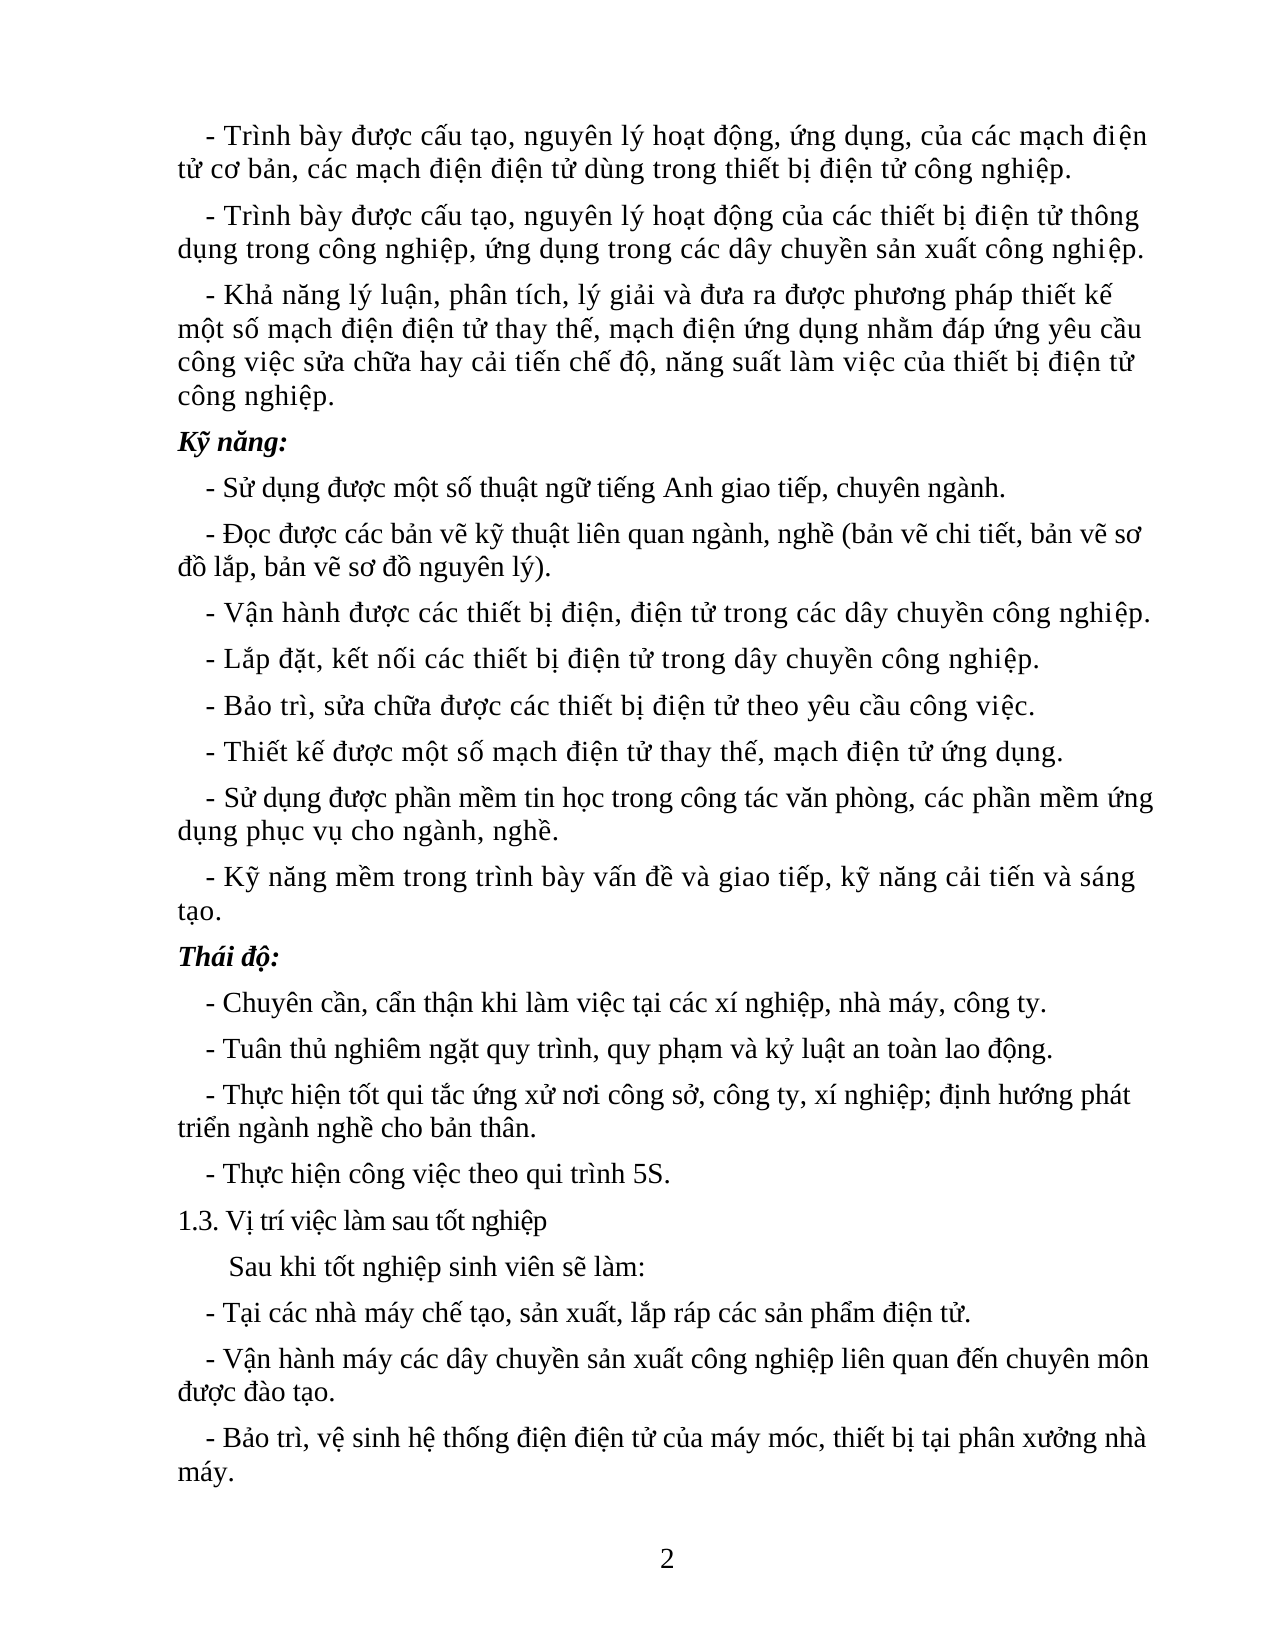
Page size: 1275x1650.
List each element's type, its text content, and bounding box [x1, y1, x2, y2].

text - Tại các nhà máy chế tạo, sản xuất, lắp ráp các sản phẩm điện tử. [177, 1295, 1157, 1328]
text - Thực hiện tốt qui tắc ứng xử nơi công sở, công ty, xí nghiệp; định hướng phát triển ngành nghề cho bản thân. [177, 1077, 1157, 1144]
text - Thực hiện công việc theo qui trình 5S. [177, 1157, 1157, 1190]
text - Kỹ năng mềm trong trình bày vấn đề và giao tiếp, kỹ năng cải tiến và sáng tạo. [177, 859, 1157, 926]
text - Tuân thủ nghiêm ngặt quy trình, quy phạm và kỷ luật an toàn lao động. [177, 1031, 1157, 1064]
text - Bảo trì, sửa chữa được các thiết bị điện tử theo yêu cầu công việc. [177, 688, 1157, 721]
text - Chuyên cần, cẩn thận khi làm việc tại các xí nghiệp, nhà máy, công ty. [177, 985, 1157, 1018]
text Kỹ năng: [177, 424, 1157, 457]
text - Khả năng lý luận, phân tích, lý giải và đưa ra được phương pháp thiết kế một số mạch điện điện tử thay thế, mạch điện ứng dụng nhằm đáp ứng yêu cầu công việc sửa chữa hay cải tiến chế độ, năng suất làm việc của thiết bị điện tử công nghiệp. [177, 277, 1157, 411]
text - Lắp đặt, kết nối các thiết bị điện tử trong dây chuyền công nghiệp. [177, 642, 1157, 675]
text - Thiết kế được một số mạch điện tử thay thế, mạch điện tử ứng dụng. [177, 734, 1157, 767]
text - Vận hành máy các dây chuyền sản xuất công nghiệp liên quan đến chuyên môn được đào tạo. [177, 1341, 1157, 1408]
text - Sử dụng được một số thuật ngữ tiếng Anh giao tiếp, chuyên ngành. [177, 470, 1157, 503]
text - Trình bày được cấu tạo, nguyên lý hoạt động của các thiết bị điện tử thông dụng trong công nghiệp, ứng dụng trong các dây chuyền sản xuất công nghiệp. [177, 198, 1157, 265]
text - Trình bày được cấu tạo, nguyên lý hoạt động, ứng dụng, của các mạch điện tử cơ bản, các mạch điện điện tử dùng trong thiết bị điện tử công nghiệp. [177, 118, 1157, 185]
text 1.3. Vị trí việc làm sau tốt nghiệp [177, 1203, 1157, 1236]
text - Vận hành được các thiết bị điện, điện tử trong các dây chuyền công nghiệp. [177, 596, 1157, 629]
text Sau khi tốt nghiệp sinh viên sẽ làm: [177, 1249, 1157, 1282]
text - Đọc được các bản vẽ kỹ thuật liên quan ngành, nghề (bản vẽ chi tiết, bản vẽ sơ đồ lắp, bản vẽ sơ đồ nguyên lý). [177, 516, 1157, 583]
text Thái độ: [177, 939, 1157, 972]
text - Sử dụng được phần mềm tin học trong công tác văn phòng, các phần mềm ứng dụng phục vụ cho ngành, nghề. [177, 780, 1157, 847]
text - Bảo trì, vệ sinh hệ thống điện điện tử của máy móc, thiết bị tại phân xưởng nhà máy. [177, 1420, 1157, 1487]
